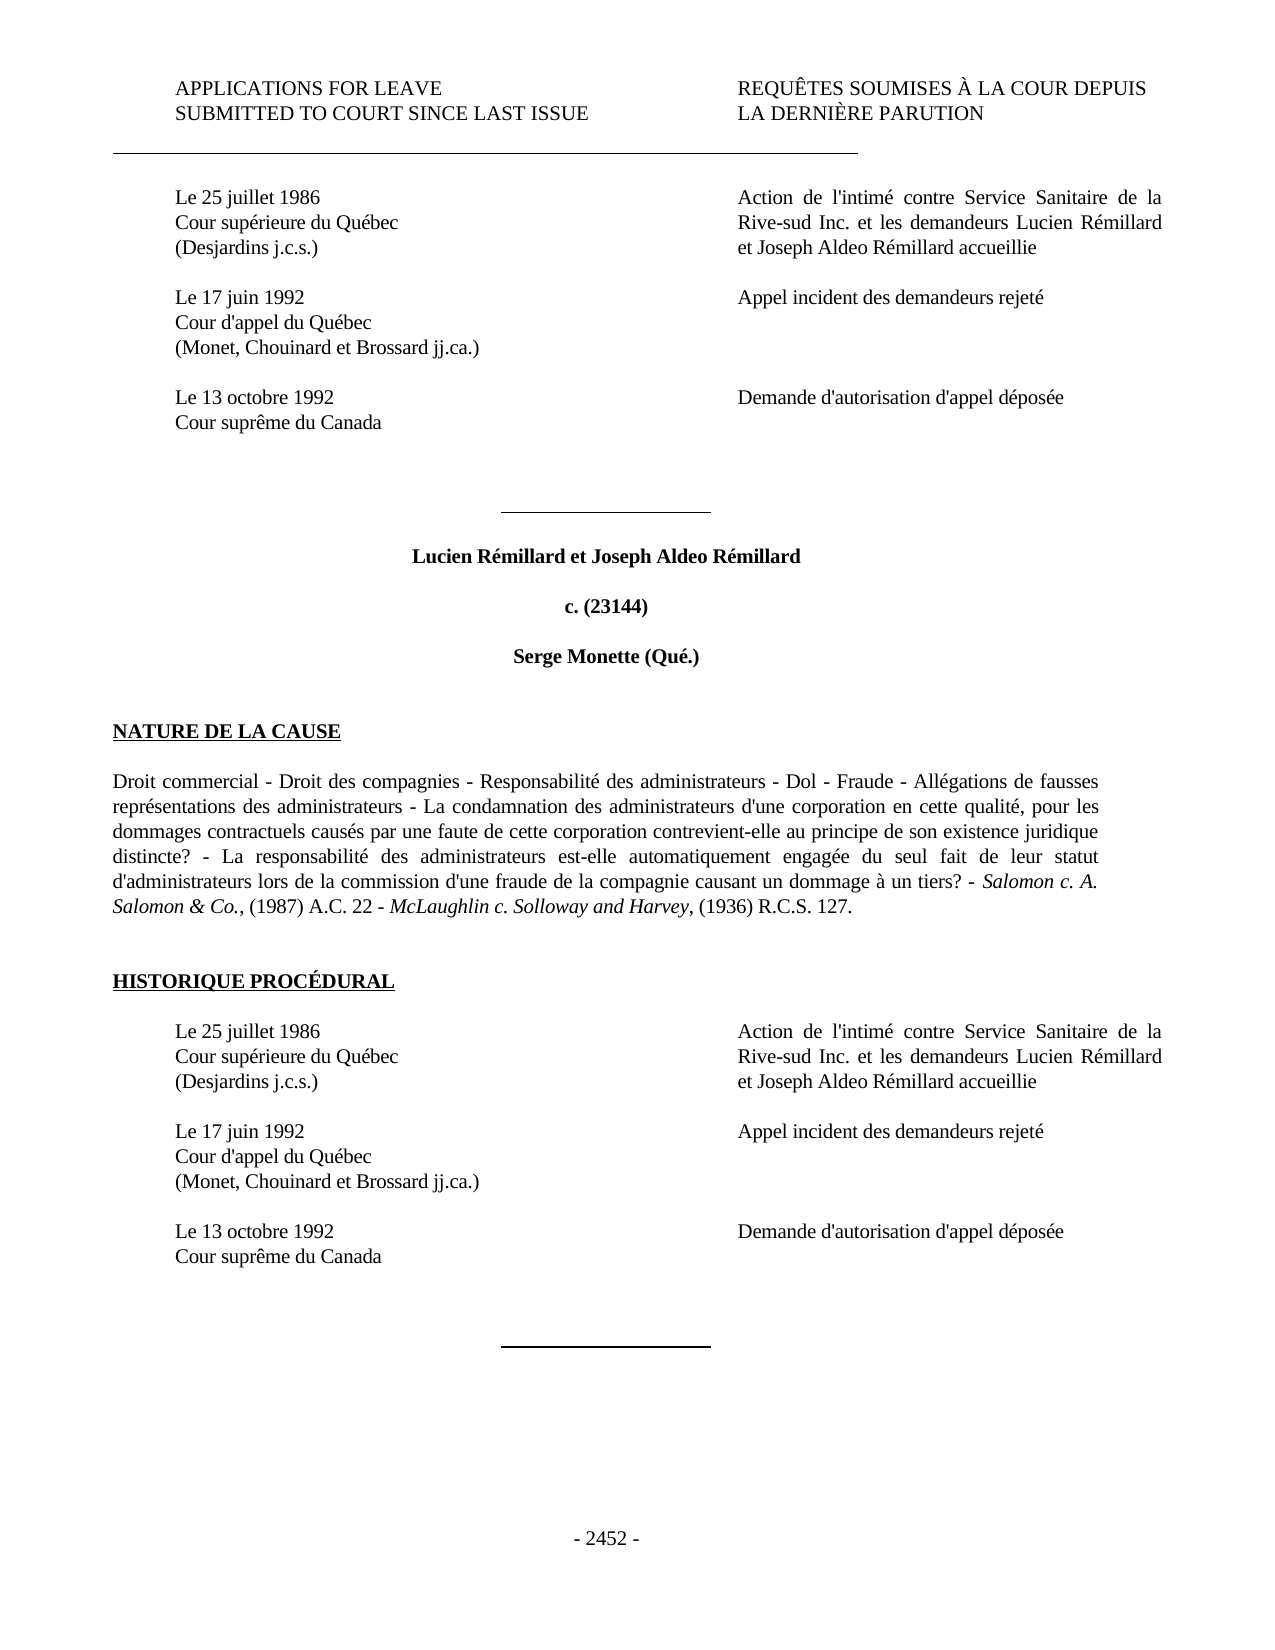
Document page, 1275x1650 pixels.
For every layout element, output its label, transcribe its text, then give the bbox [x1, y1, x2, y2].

table_header Le 25 juillet 1986 Cour supérieure du Québec (Desjardins j.c.s.) [113, 1018, 675, 1093]
text Droit commercial - Droit des compagnies - Responsabilité des administrateurs - Dol - Fraude - Allégations de fausses représentations des administrateurs - La condamnation des administrateurs d'une corporation en cette qualité, pour les dommages contractuels causés par une faute de cette corporation contrevient-elle au principe de son existence juridique distincte? - La responsabilité des administrateurs est-elle automatiquement engagée du seul fait de leur statut d'administrateurs lors de la commission d'une fraude de la compagnie causant un dommage à un tiers? - Salomon c. A. Salomon & Co., (1987) A.C. 22 - McLaughlin c. Solloway and Harvey, (1936) R.C.S. 127. [112, 768, 1100, 918]
text c. (23144) [112, 593, 1100, 618]
table_header Le 13 octobre 1992 Cour suprême du Canada [113, 384, 675, 434]
text Lucien Rémillard et Joseph Aldeo Rémillard [112, 543, 1100, 568]
table_header Action de l'intimé contre Service Sanitaire de la Rive-sud Inc. et les demandeurs Lucien Rémillard et Joseph Aldeo Rémillard accueillie [675, 184, 1225, 259]
table_header Demande d'autorisation d'appel déposée [675, 384, 1225, 434]
text HISTORIQUE PROCÉDURAL [112, 968, 1100, 993]
table_header Le 25 juillet 1986 Cour supérieure du Québec (Desjardins j.c.s.) [113, 184, 675, 259]
text NATURE DE LA CAUSE [112, 718, 1100, 743]
table_header Le 17 juin 1992 Cour d'appel du Québec (Monet, Chouinard et Brossard jj.ca.) [113, 1118, 675, 1193]
text Serge Monette (Qué.) [112, 643, 1100, 668]
table_header Le 13 octobre 1992 Cour suprême du Canada [113, 1218, 675, 1268]
table_header Action de l'intimé contre Service Sanitaire de la Rive-sud Inc. et les demandeurs Lucien Rémillard et Joseph Aldeo Rémillard accueillie [675, 1018, 1225, 1093]
table_header Demande d'autorisation d'appel déposée [675, 1218, 1225, 1268]
table_header Le 17 juin 1992 Cour d'appel du Québec (Monet, Chouinard et Brossard jj.ca.) [113, 284, 675, 359]
table_header Appel incident des demandeurs rejeté [675, 284, 1225, 359]
table_header Appel incident des demandeurs rejeté [675, 1118, 1225, 1193]
